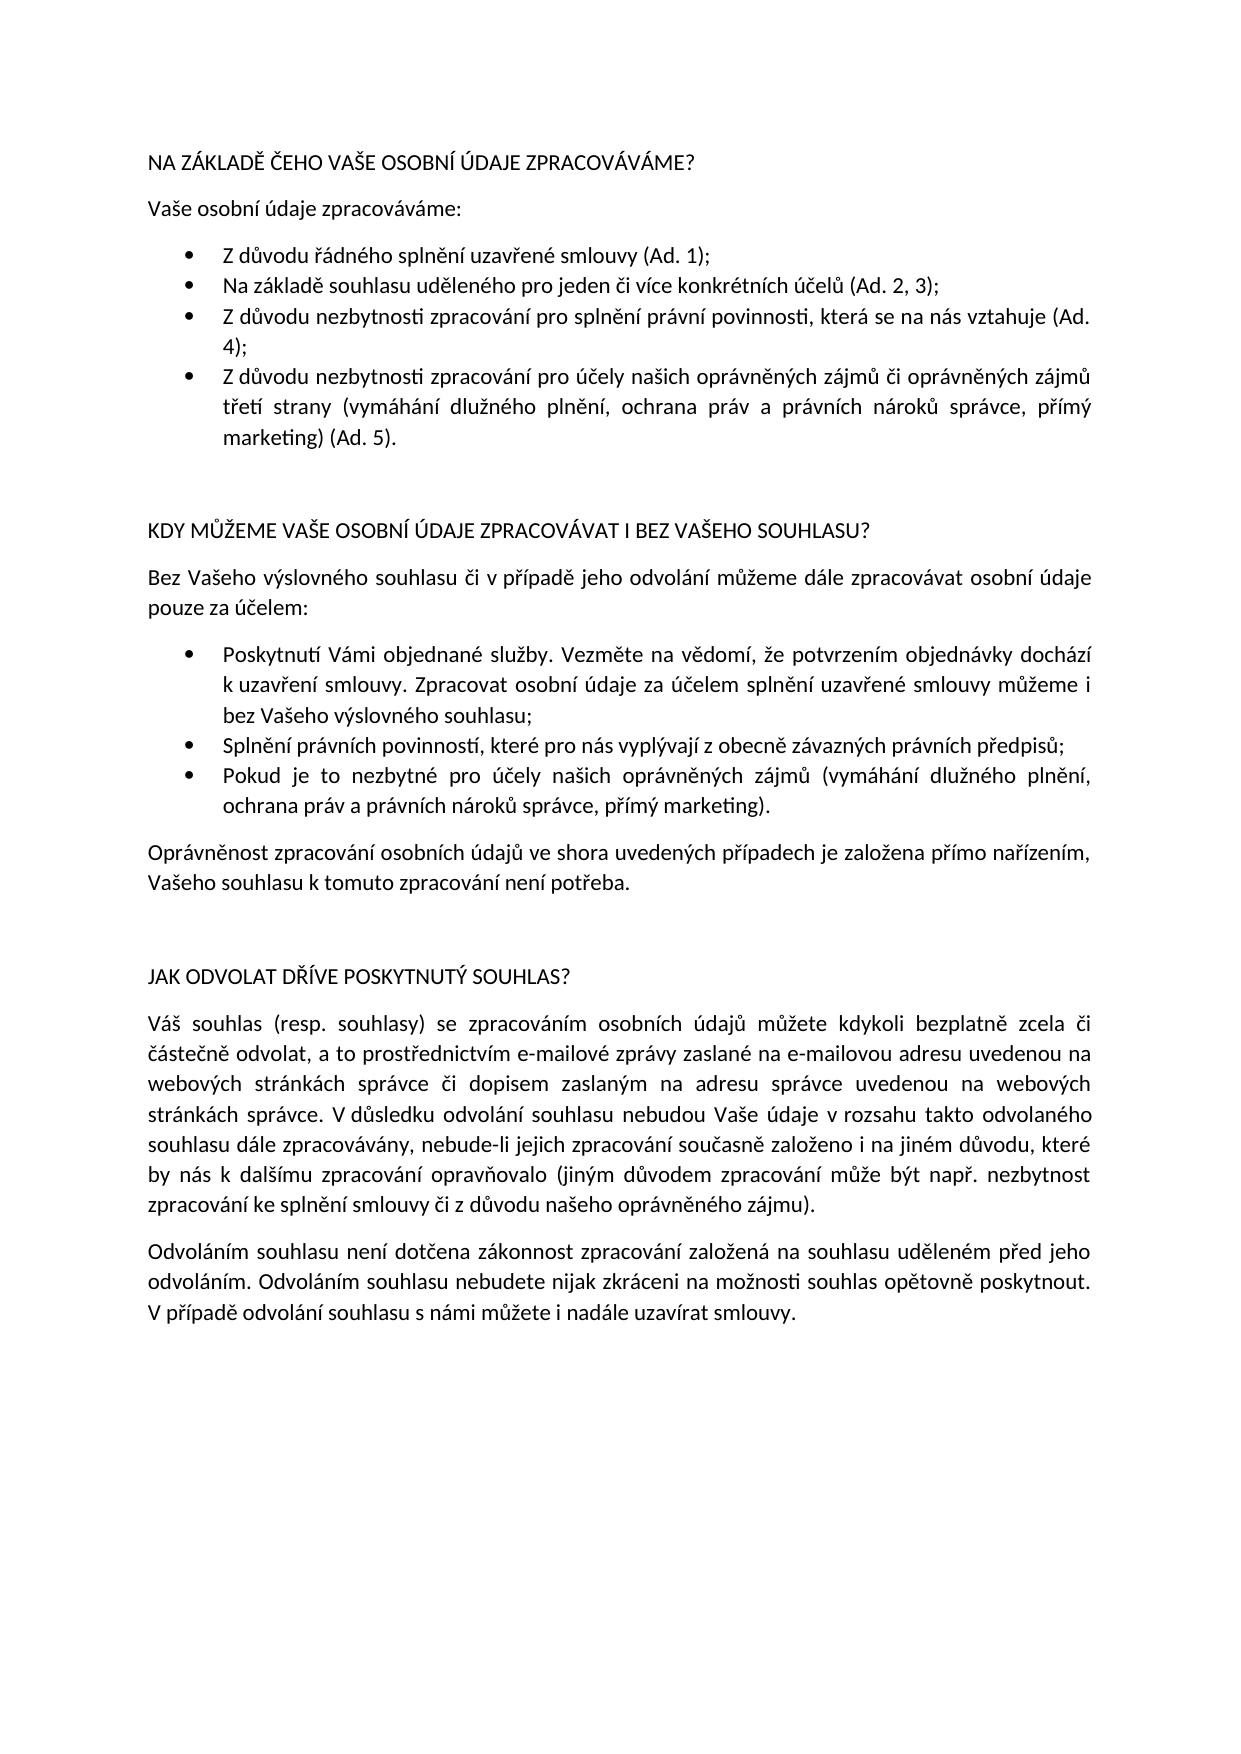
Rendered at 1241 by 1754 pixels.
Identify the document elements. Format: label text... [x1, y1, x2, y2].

text JAK ODVOLAT DŘÍVE POSKYTNUTÝ SOUHLAS? [148, 962, 1093, 990]
list Pokud je to nezbytné pro účely našich oprávněných zájmů (vymáhání dlužného plnění, ochrana práv a právních nároků správce, přímý marketing). [185, 761, 1093, 819]
list Z důvodu nezbytnosti zpracování pro účely našich oprávněných zájmů či oprávněných zájmů třetí strany (vymáhání dlužného plnění, ochrana práv a právních nároků správce, přímý marketing) (Ad. 5). [185, 362, 1093, 451]
list Z důvodu nezbytnosti zpracování pro splnění právní povinnosti, která se na nás vztahuje (Ad. 4); [185, 302, 1093, 360]
text Oprávněnost zpracování osobních údajů ve shora uvedených případech je založena přímo nařízením, Vašeho souhlasu k tomuto zpracování není potřeba. [148, 838, 1093, 896]
text Bez Vašeho výslovného souhlasu či v případě jeho odvolání můžeme dále zpracovávat osobní údaje pouze za účelem: [148, 563, 1093, 621]
text Vaše osobní údaje zpracováváme: [148, 194, 1093, 222]
list Splnění právních povinností, které pro nás vyplývají z obecně závazných právních předpisů; [185, 731, 1093, 759]
list Poskytnutí Vámi objednané služby. Vezměte na vědomí, že potvrzením objednávky dochází k uzavření smlouvy. Zpracovat osobní údaje za účelem splnění uzavřené smlouvy můžeme i bez Vašeho výslovného souhlasu; [185, 640, 1093, 729]
list Na základě souhlasu uděleného pro jeden či více konkrétních účelů (Ad. 2, 3); [185, 272, 1093, 299]
text Odvoláním souhlasu není dotčena zákonnost zpracování založená na souhlasu uděleném před jeho odvoláním. Odvoláním souhlasu nebudete nijak zkráceni na možnosti souhlas opětovně poskytnout. V případě odvolání souhlasu s námi můžete i nadále uzavírat smlouvy. [148, 1237, 1093, 1326]
list Z důvodu řádného splnění uzavřené smlouvy (Ad. 1); [185, 241, 1093, 269]
text KDY MŮŽEME VAŠE OSOBNÍ ÚDAJE ZPRACOVÁVAT I BEZ VAŠEHO SOUHLASU? [148, 516, 1093, 544]
text Váš souhlas (resp. souhlasy) se zpracováním osobních údajů můžete kdykoli bezplatně zcela či částečně odvolat, a to prostřednictvím e-mailové zprávy zaslané na e-mailovou adresu uvedenou na webových stránkách správce či dopisem zaslaným na adresu správce uvedenou na webových stránkách správce. V důsledku odvolání souhlasu nebudou Vaše údaje v rozsahu takto odvolaného souhlasu dále zpracovávány, nebude-li jejich zpracování současně založeno i na jiném důvodu, které by nás k dalšímu zpracování opravňovalo (jiným důvodem zpracování může být např. nezbytnost zpracování ke splnění smlouvy či z důvodu našeho oprávněného zájmu). [148, 1009, 1093, 1218]
text NA ZÁKLADĚ ČEHO VAŠE OSOBNÍ ÚDAJE ZPRACOVÁVÁME? [148, 148, 1093, 176]
